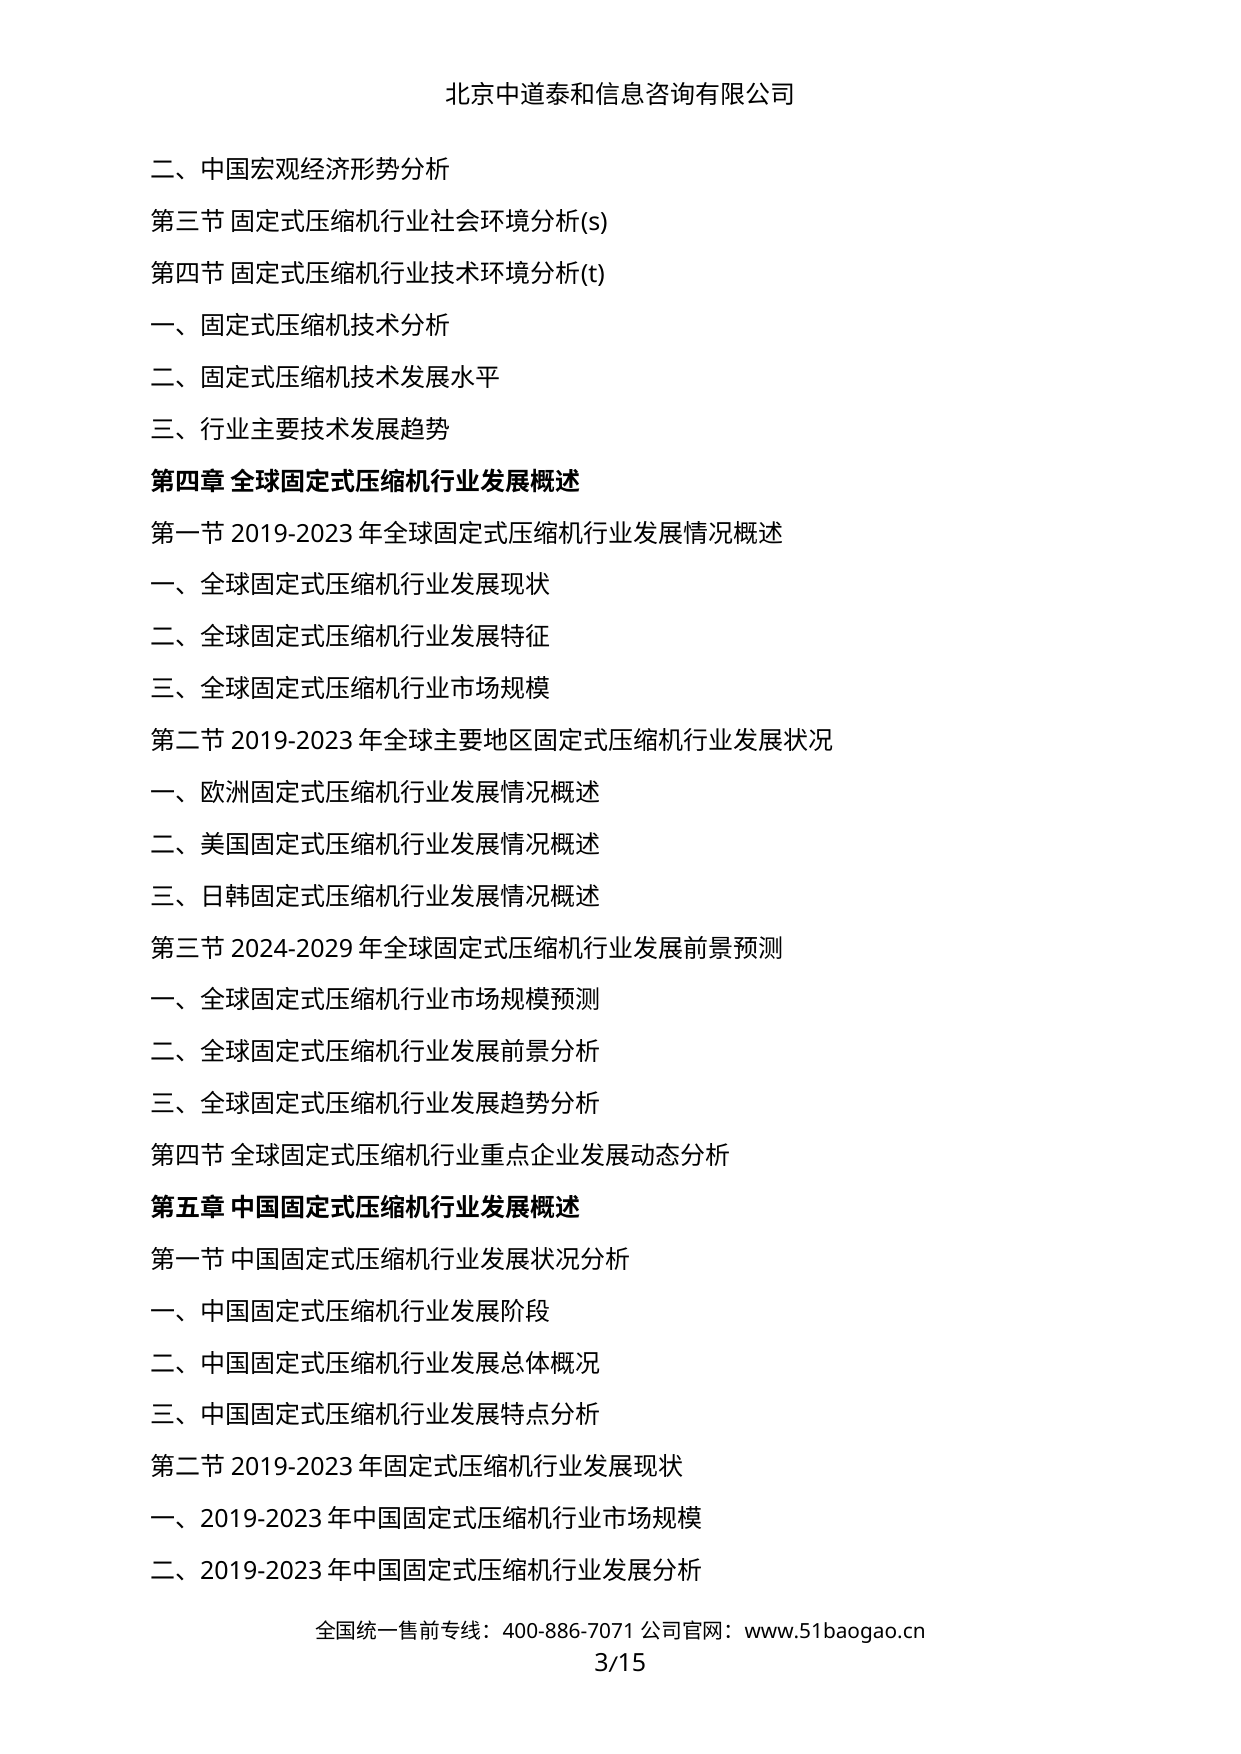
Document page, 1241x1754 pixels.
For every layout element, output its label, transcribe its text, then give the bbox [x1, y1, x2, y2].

text 二、全球固定式压缩机行业发展前景分析 [150, 1032, 1090, 1068]
text 二、固定式压缩机技术发展水平 [150, 357, 1090, 394]
text 第二节 2019-2023年固定式压缩机行业发展现状 [150, 1447, 1090, 1483]
text 三、全球固定式压缩机行业发展趋势分析 [150, 1084, 1090, 1120]
text 第二节 2019-2023年全球主要地区固定式压缩机行业发展状况 [150, 721, 1090, 757]
text 第五章 中国固定式压缩机行业发展概述 [150, 1187, 1090, 1224]
text 第三节 固定式压缩机行业社会环境分析(s) [150, 202, 1090, 238]
text 三、日韩固定式压缩机行业发展情况概述 [150, 876, 1090, 912]
text 一、固定式压缩机技术分析 [150, 306, 1090, 342]
text 三、行业主要技术发展趋势 [150, 409, 1090, 446]
text 二、中国宏观经济形势分析 [150, 150, 1090, 186]
text 二、2019-2023年中国固定式压缩机行业发展分析 [150, 1551, 1090, 1587]
text 第四节 全球固定式压缩机行业重点企业发展动态分析 [150, 1136, 1090, 1172]
text 一、2019-2023年中国固定式压缩机行业市场规模 [150, 1499, 1090, 1535]
text 第四章 全球固定式压缩机行业发展概述 [150, 461, 1090, 497]
text 一、中国固定式压缩机行业发展阶段 [150, 1291, 1090, 1327]
text 三、中国固定式压缩机行业发展特点分析 [150, 1395, 1090, 1431]
text 二、全球固定式压缩机行业发展特征 [150, 617, 1090, 653]
text 二、美国固定式压缩机行业发展情况概述 [150, 824, 1090, 861]
text 三、全球固定式压缩机行业市场规模 [150, 669, 1090, 705]
text 一、全球固定式压缩机行业发展现状 [150, 565, 1090, 601]
text 第一节 2019-2023年全球固定式压缩机行业发展情况概述 [150, 513, 1090, 549]
text 第一节 中国固定式压缩机行业发展状况分析 [150, 1239, 1090, 1276]
text 一、全球固定式压缩机行业市场规模预测 [150, 980, 1090, 1016]
text 第四节 固定式压缩机行业技术环境分析(t) [150, 254, 1090, 290]
text 第三节 2024-2029年全球固定式压缩机行业发展前景预测 [150, 928, 1090, 964]
text 二、中国固定式压缩机行业发展总体概况 [150, 1343, 1090, 1379]
text 一、欧洲固定式压缩机行业发展情况概述 [150, 772, 1090, 809]
